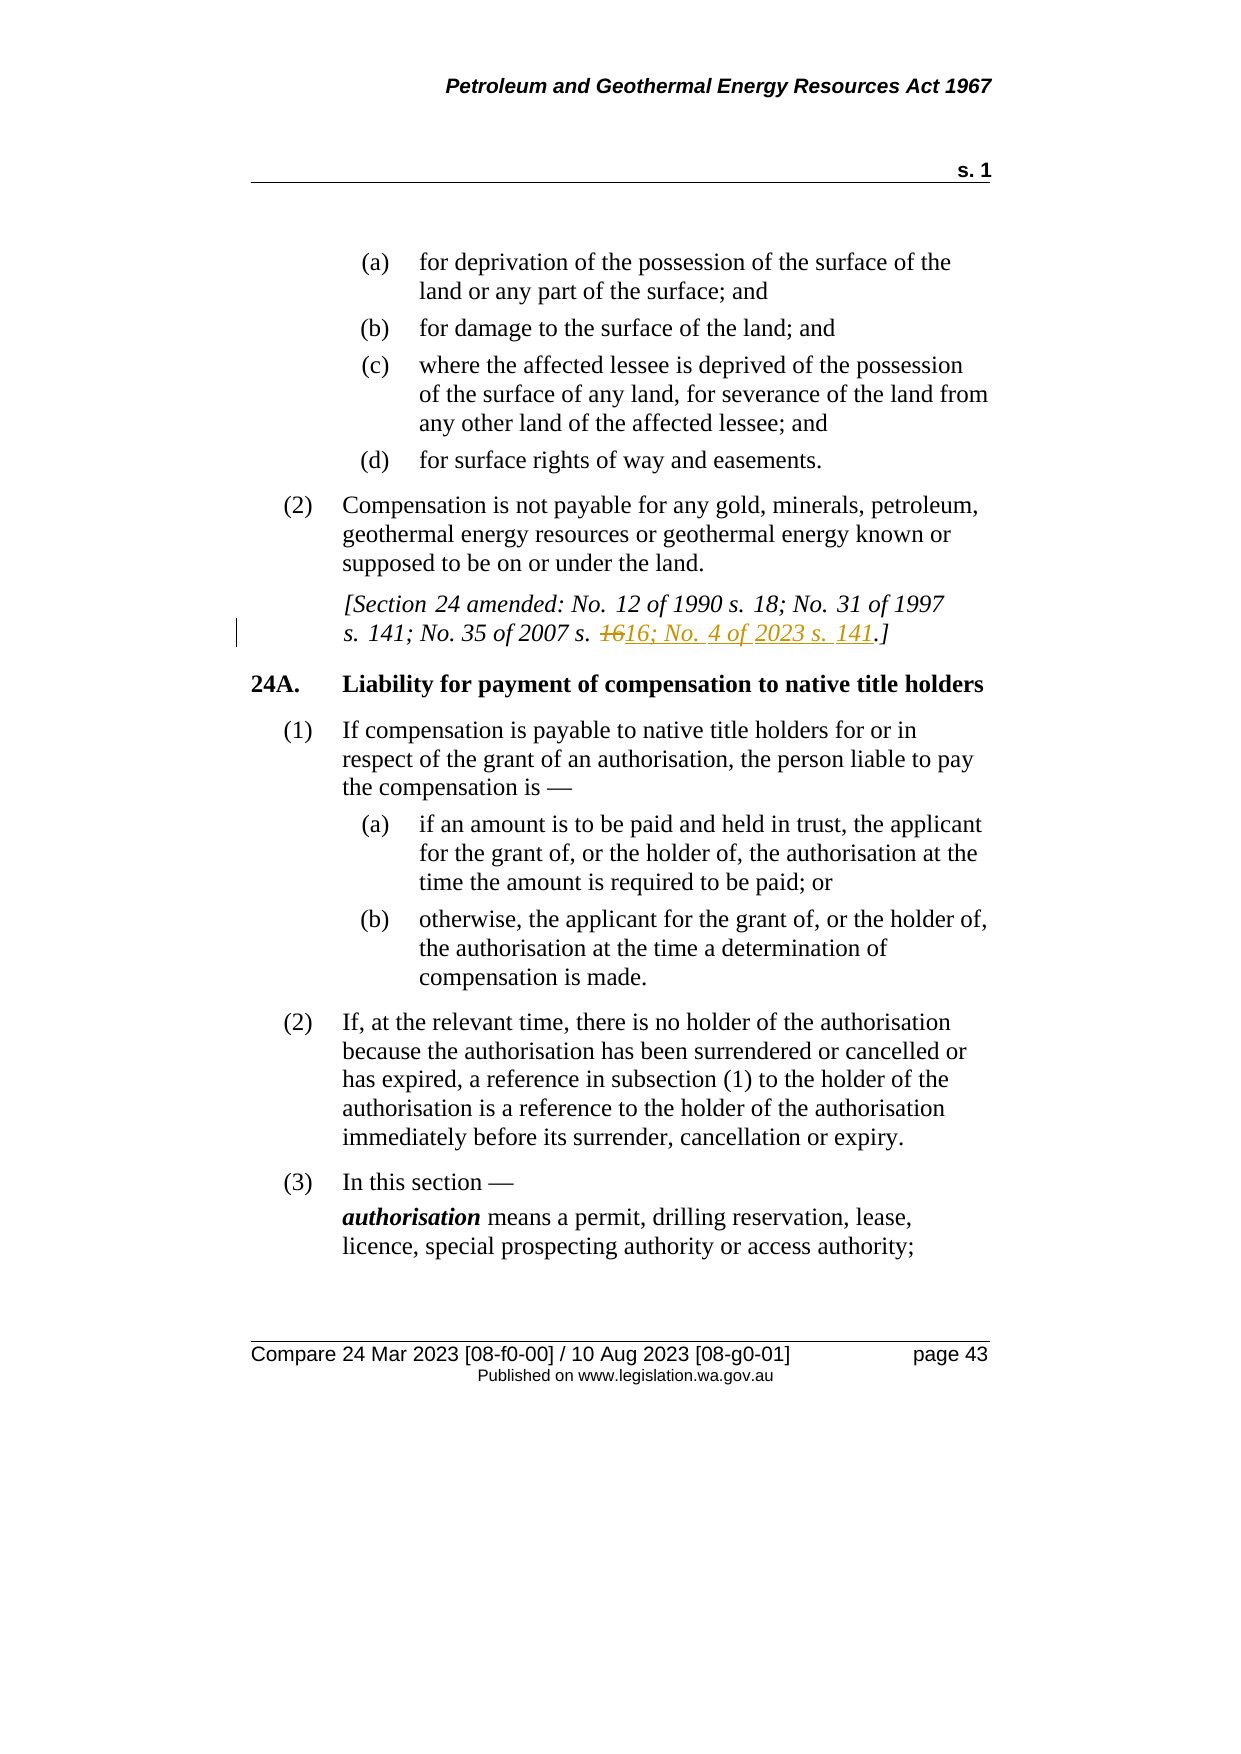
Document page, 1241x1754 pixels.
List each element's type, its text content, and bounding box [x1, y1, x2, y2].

text (3) In this section — [251, 1167, 990, 1196]
text (d) for surface rights of way and easements. [251, 445, 990, 474]
text (c) where the affected lessee is deprived of the possession of the surface of any land, for severance of the land from any other land of the affected lessee; and [251, 350, 990, 437]
text authorisation means a permit, drilling reservation, lease, licence, special prospecting authority or access authority; [251, 1202, 990, 1260]
text (b) otherwise, the applicant for the grant of, or the holder of, the authorisation at the time a determination of compensation is made. [251, 904, 990, 990]
text [Section 24 amended: No. 12 of 1990 s. 18; No. 31 of 1997 s. 141; No. 35 of 2007 s. .] [251, 589, 990, 647]
text (2) Compensation is not payable for any gold, minerals, petroleum, geothermal energy resources or geothermal energy known or supposed to be on or under the land. [251, 490, 990, 577]
text (a) if an amount is to be paid and held in trust, the applicant for the grant of, or the holder of, the authorisation at the time the amount is required to be paid; or [251, 809, 990, 896]
text (b) for damage to the surface of the land; and [251, 313, 990, 342]
subtitle 24A. Liability for payment of compensation to native title holders [251, 669, 990, 698]
text (2) If, at the relevant time, there is no holder of the authorisation because the authorisation has been surrendered or cancelled or has expired, a reference in subsection (1) to the holder of the authorisation is a reference to the holder of the authorisation immediately before its surrender, cancellation or expiry. [251, 1007, 990, 1151]
text (1) If compensation is payable to native title holders for or in respect of the grant of an authorisation, the person liable to pay the compensation is — [251, 715, 990, 801]
text (a) for deprivation of the possession of the surface of the land or any part of the surface; and [251, 247, 990, 305]
